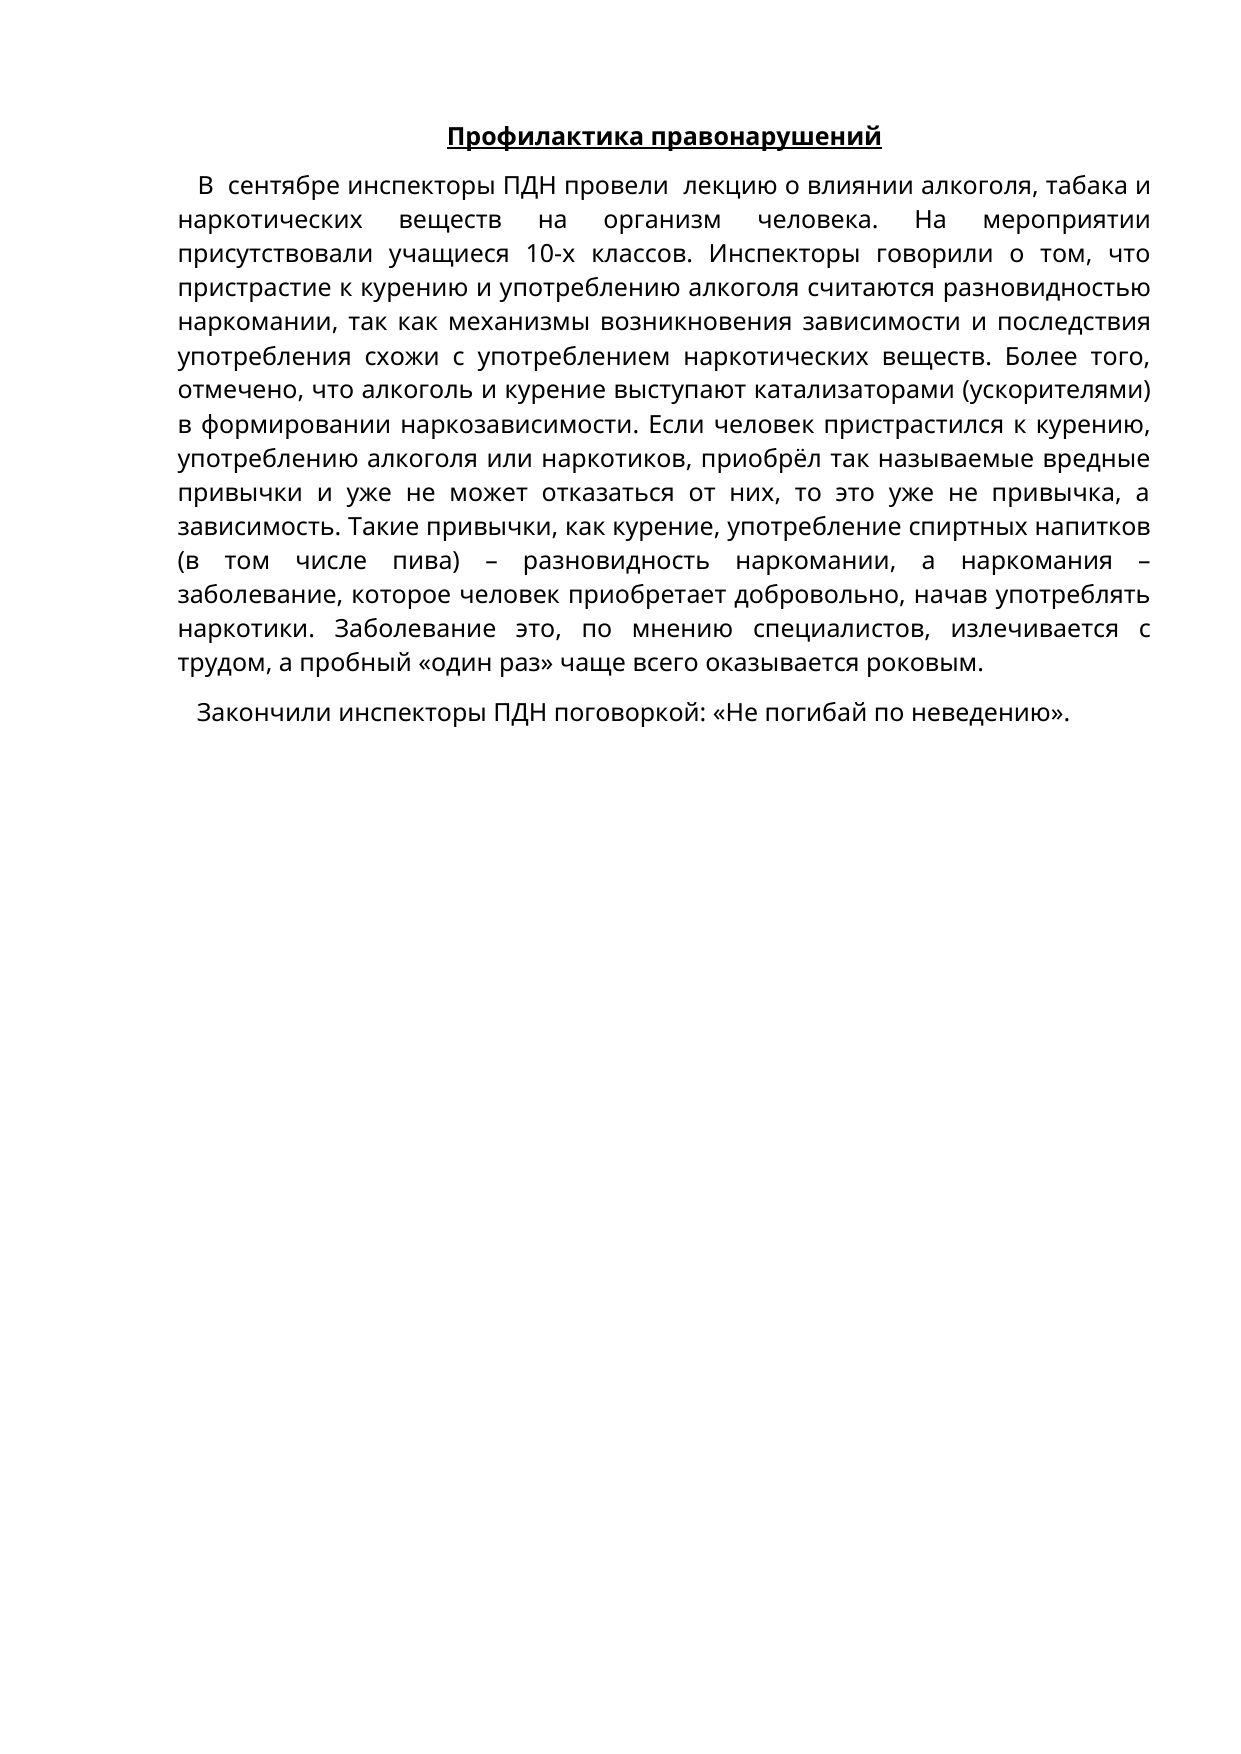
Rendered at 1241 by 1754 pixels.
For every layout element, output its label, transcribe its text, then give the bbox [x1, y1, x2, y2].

text Закончили инспекторы ПДН поговоркой: «Не погибай по неведению». [177, 694, 1152, 728]
text Профилактика правонарушений [177, 118, 1152, 152]
text В сентябре инспекторы ПДН провели лекцию о влиянии алкоголя, табака и наркотических веществ на организм человека. На мероприятии присутствовали учащиеся 10-х классов. Инспекторы говорили о том, что пристрастие к курению и употреблению алкоголя считаются разновидностью наркомании, так как механизмы возникновения зависимости и последствия употребления схожи с употреблением наркотических веществ. Более того, отмечено, что алкоголь и курение выступают катализаторами (ускорителями) в формировании наркозависимости. Если человек пристрастился к курению, употреблению алкоголя или наркотиков, приобрёл так называемые вредные привычки и уже не может отказаться от них, то это уже не привычка, а зависимость. Такие привычки, как курение, употребление спиртных напитков (в том числе пива) – разновидность наркомании, а наркомания – заболевание, которое человек приобретает добровольно, начав употреблять наркотики. Заболевание это, по мнению специалистов, излечивается с трудом, а пробный «один раз» чаще всего оказывается роковым. [177, 168, 1152, 679]
